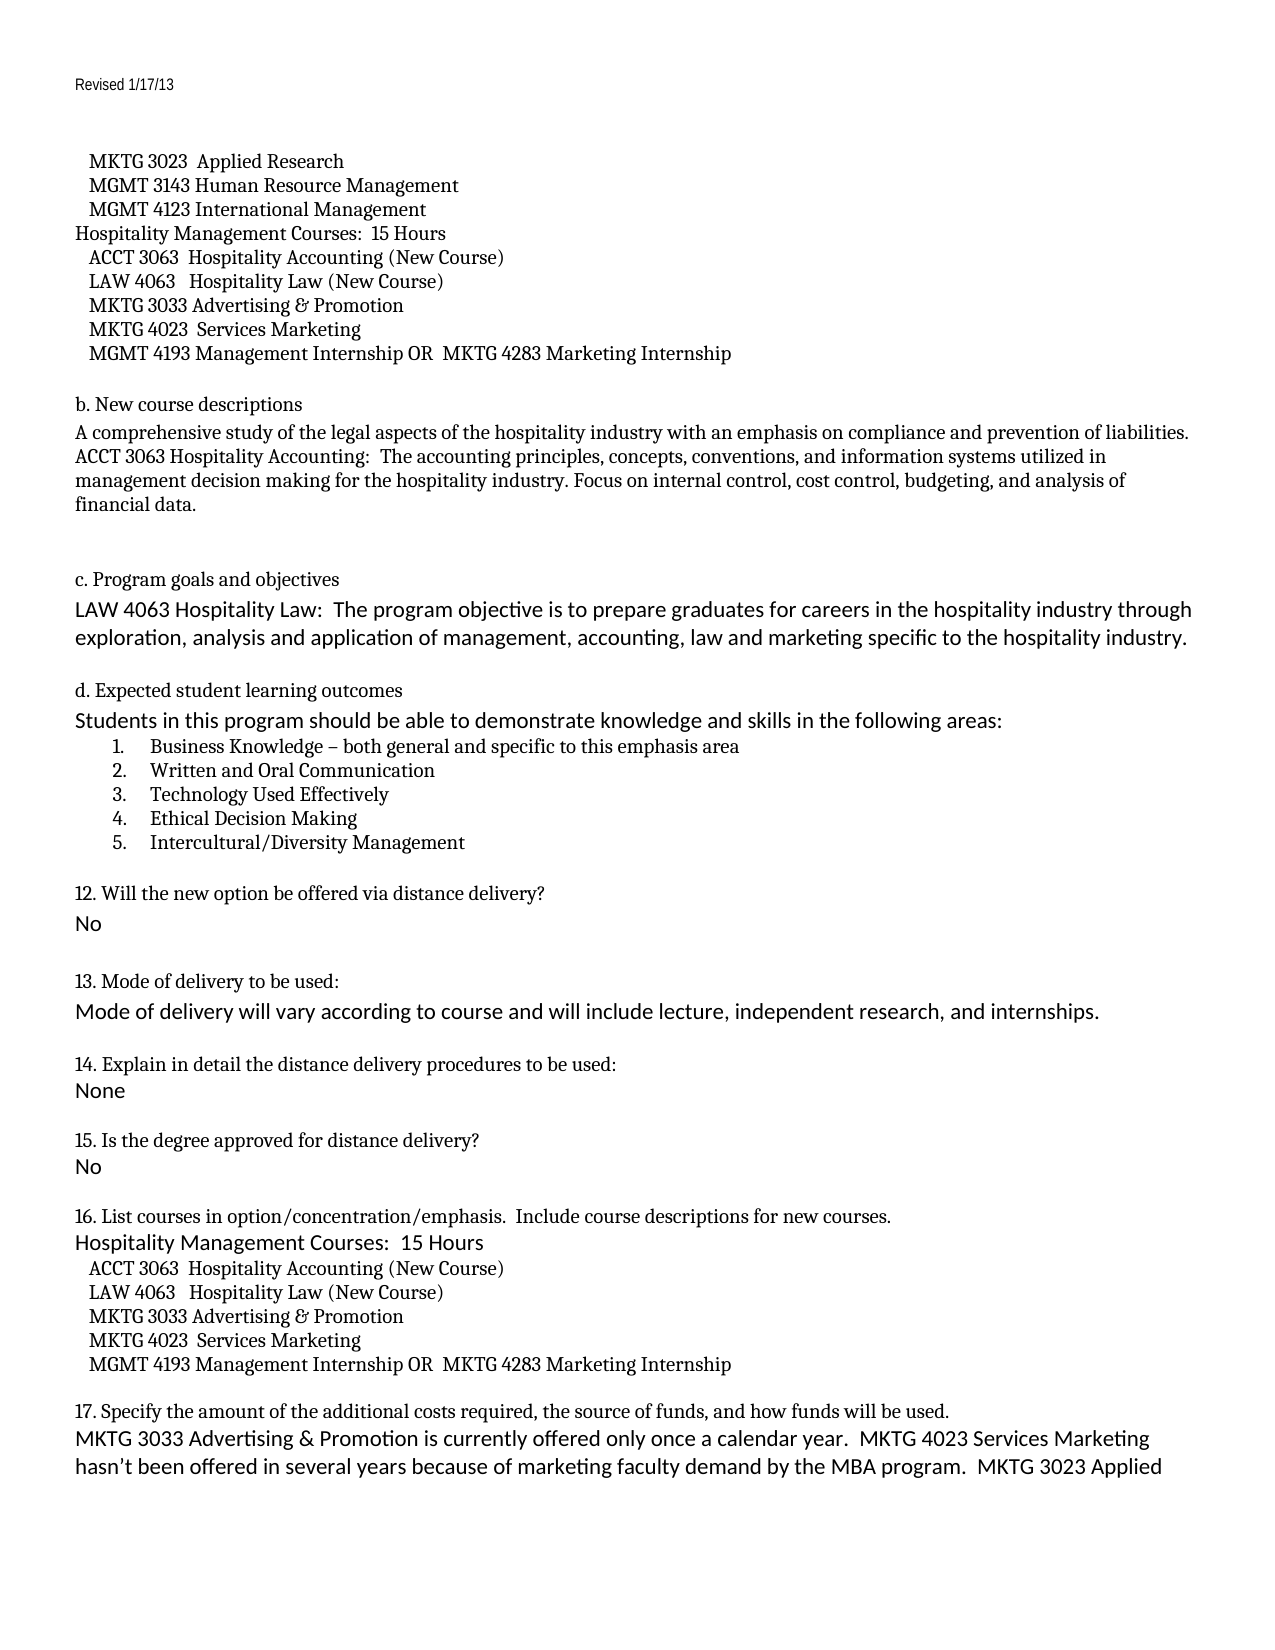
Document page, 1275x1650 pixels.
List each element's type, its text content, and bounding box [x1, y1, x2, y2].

text b. New course descriptions [75, 393, 1200, 417]
text d. Expected student learning outcomes [75, 679, 1200, 703]
text 12. Will the new option be offered via distance delivery? [75, 882, 1200, 906]
text 17. Specify the amount of the additional costs required, the source of funds, and how funds will be used. [75, 1400, 1200, 1424]
text 14. Explain in detail the distance delivery procedures to be used: [75, 1052, 1200, 1076]
text 15. Is the degree approved for distance delivery? [75, 1128, 1200, 1152]
text 16. List courses in option/concentration/emphasis. Include course descriptions for new courses. [75, 1204, 1200, 1228]
text c. Program goals and objectives [75, 568, 1200, 592]
text 13. Mode of delivery to be used: [75, 969, 1200, 993]
